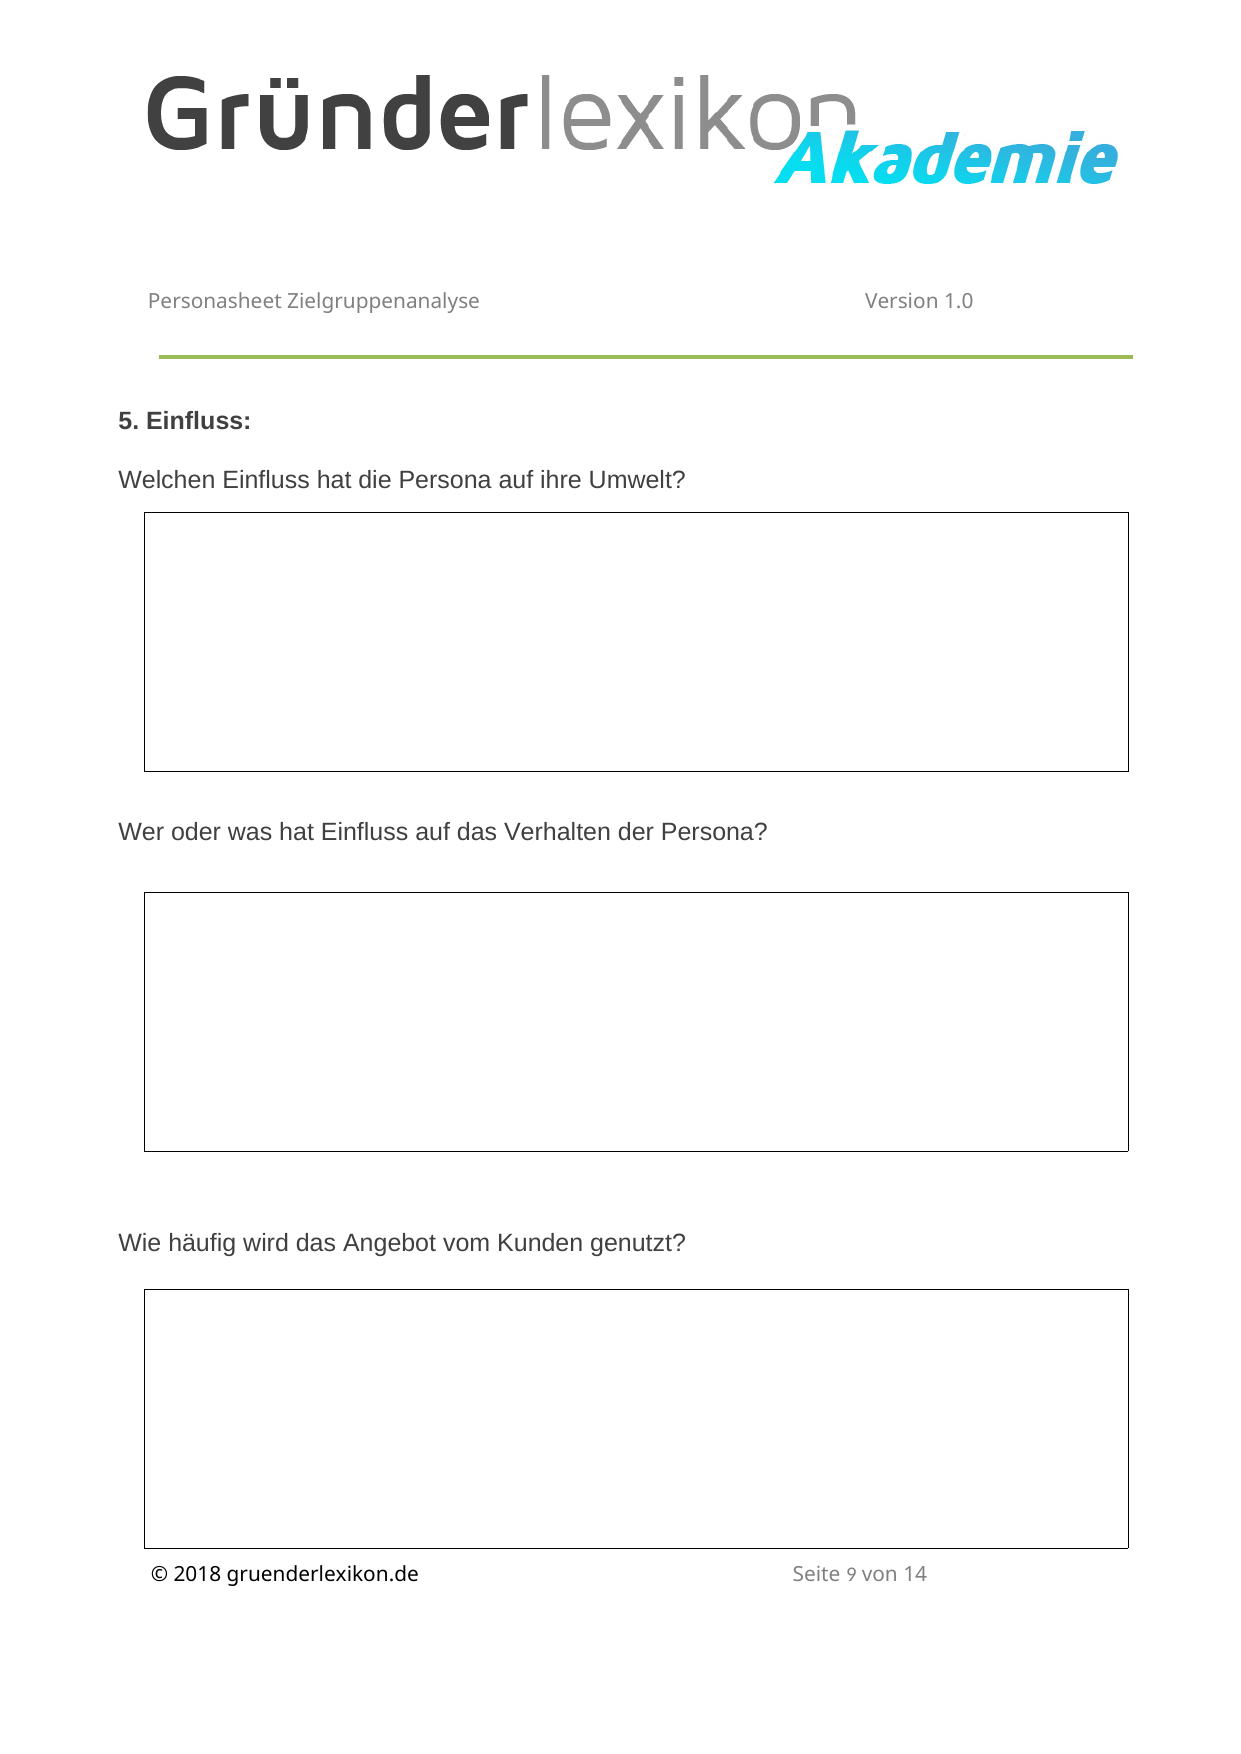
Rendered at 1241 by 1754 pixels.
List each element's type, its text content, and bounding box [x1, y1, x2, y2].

text Wie häufig wird das Angebot vom Kunden genutzt? [118, 1228, 1093, 1257]
picture [147, 75, 1123, 190]
text Wer oder was hat Einfluss auf das Verhalten der Persona? [118, 817, 1093, 846]
text 5. Einfluss: [118, 406, 1093, 435]
text Welchen Einfluss hat die Persona auf ihre Umwelt? [118, 465, 1093, 493]
